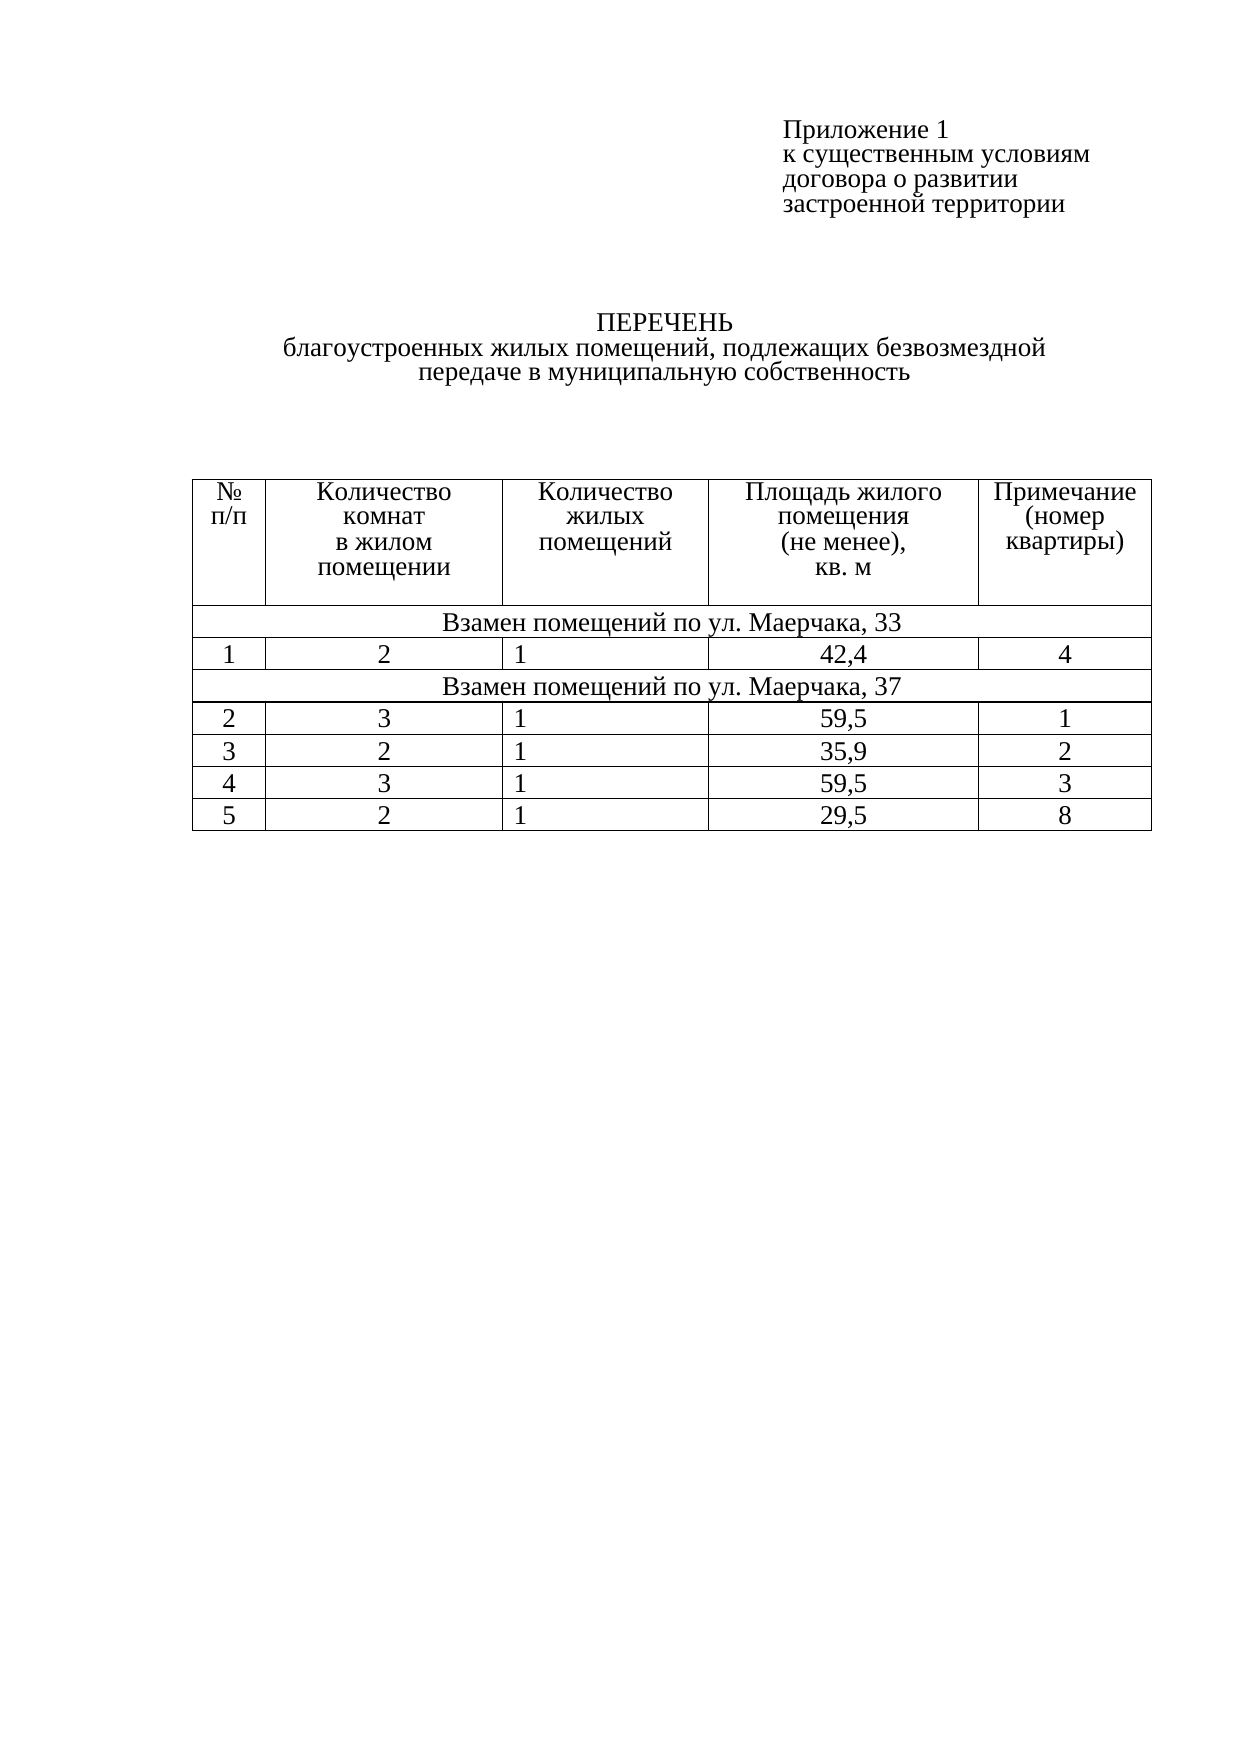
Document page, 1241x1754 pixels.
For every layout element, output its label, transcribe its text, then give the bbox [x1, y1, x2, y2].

table_header Количество комнат в жилом помещении [266, 480, 502, 605]
table_cell 3 [979, 767, 1151, 798]
table_cell 1 [503, 767, 708, 798]
text ПЕРЕЧЕНЬ [177, 311, 1152, 336]
text договора о развитии [177, 168, 1152, 193]
table_cell 2 [266, 735, 502, 766]
text передаче в муниципальную собственность [177, 361, 1152, 386]
table_cell 8 [979, 799, 1151, 830]
table_cell 59,5 [709, 703, 978, 734]
table_cell 2 [979, 735, 1151, 766]
table_cell 3 [266, 703, 502, 734]
table_header Количество жилых помещений [503, 480, 708, 605]
table_cell 35,9 [709, 735, 978, 766]
text благоустроенных жилых помещений, подлежащих безвозмездной [177, 336, 1152, 361]
table_cell 1 [503, 735, 708, 766]
table_cell 2 [266, 638, 502, 669]
table_cell 29,5 [709, 799, 978, 830]
table_header Примечание (номер квартиры) [979, 480, 1151, 605]
table_cell 4 [979, 638, 1151, 669]
table_cell 4 [193, 767, 265, 798]
table_cell 3 [266, 767, 502, 798]
table_cell 42,4 [709, 638, 978, 669]
table_cell 1 [503, 703, 708, 734]
table_cell 1 [193, 638, 265, 669]
table_header № п/п [193, 480, 265, 605]
text к существенным условиям [177, 143, 1152, 168]
table_cell 5 [193, 799, 265, 830]
table_cell 1 [503, 638, 708, 669]
text Приложение 1 [177, 118, 1152, 143]
table_cell 2 [193, 703, 265, 734]
table_cell 1 [503, 799, 708, 830]
table_header Площадь жилого помещения (не менее), кв. м [709, 480, 978, 605]
table_cell 1 [979, 703, 1151, 734]
table_cell 59,5 [709, 767, 978, 798]
table_cell 3 [193, 735, 265, 766]
table_cell Взамен помещений по ул. Маерчака, 33 [193, 606, 1151, 637]
table_cell 2 [266, 799, 502, 830]
text застроенной территории [177, 193, 1152, 218]
table_cell Взамен помещений по ул. Маерчака, 37 [193, 670, 1151, 701]
